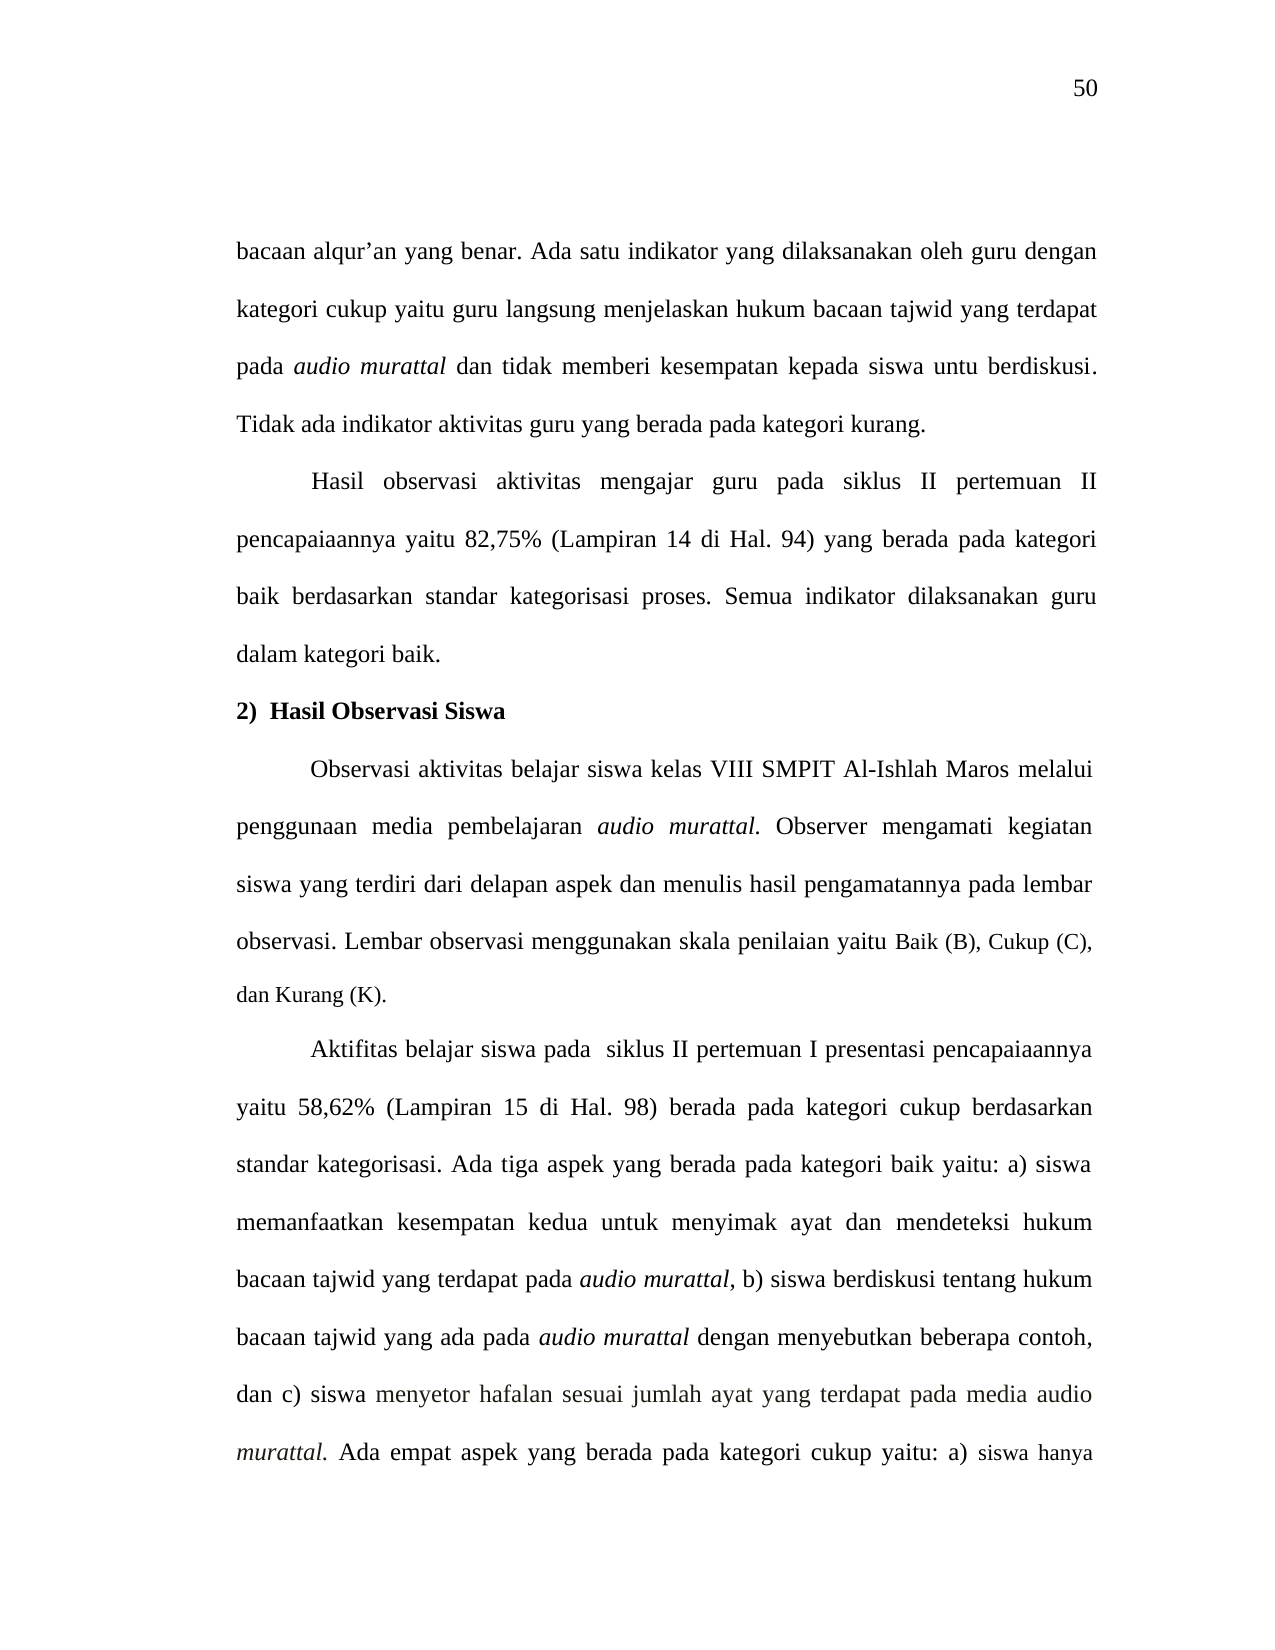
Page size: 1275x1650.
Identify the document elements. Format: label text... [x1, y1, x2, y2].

list Observasi aktivitas belajar siswa kelas VIII SMPIT Al-Ishlah Maros melalui penggunaan media pembelajaran audio murattal. Observer mengamati kegiatan siswa yang terdiri dari delapan aspek dan menulis hasil pengamatannya pada lembar observasi. Lembar observasi menggunakan skala penilaian yaitu Baik (B), Cukup (C), dan Kurang (K). [236, 754, 1093, 1008]
text Hasil observasi aktivitas mengajar guru pada siklus II pertemuan II pencapaiaannya yaitu 82,75% (Lampiran 14 di Hal. 94) yang berada pada kategori baik berdasarkan standar kategorisasi proses. Semua indikator dilaksanakan guru dalam kategori baik. [236, 466, 1098, 667]
text 2) Hasil Observasi Siswa [236, 696, 1098, 725]
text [236, 236, 1098, 437]
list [236, 1034, 1093, 1465]
